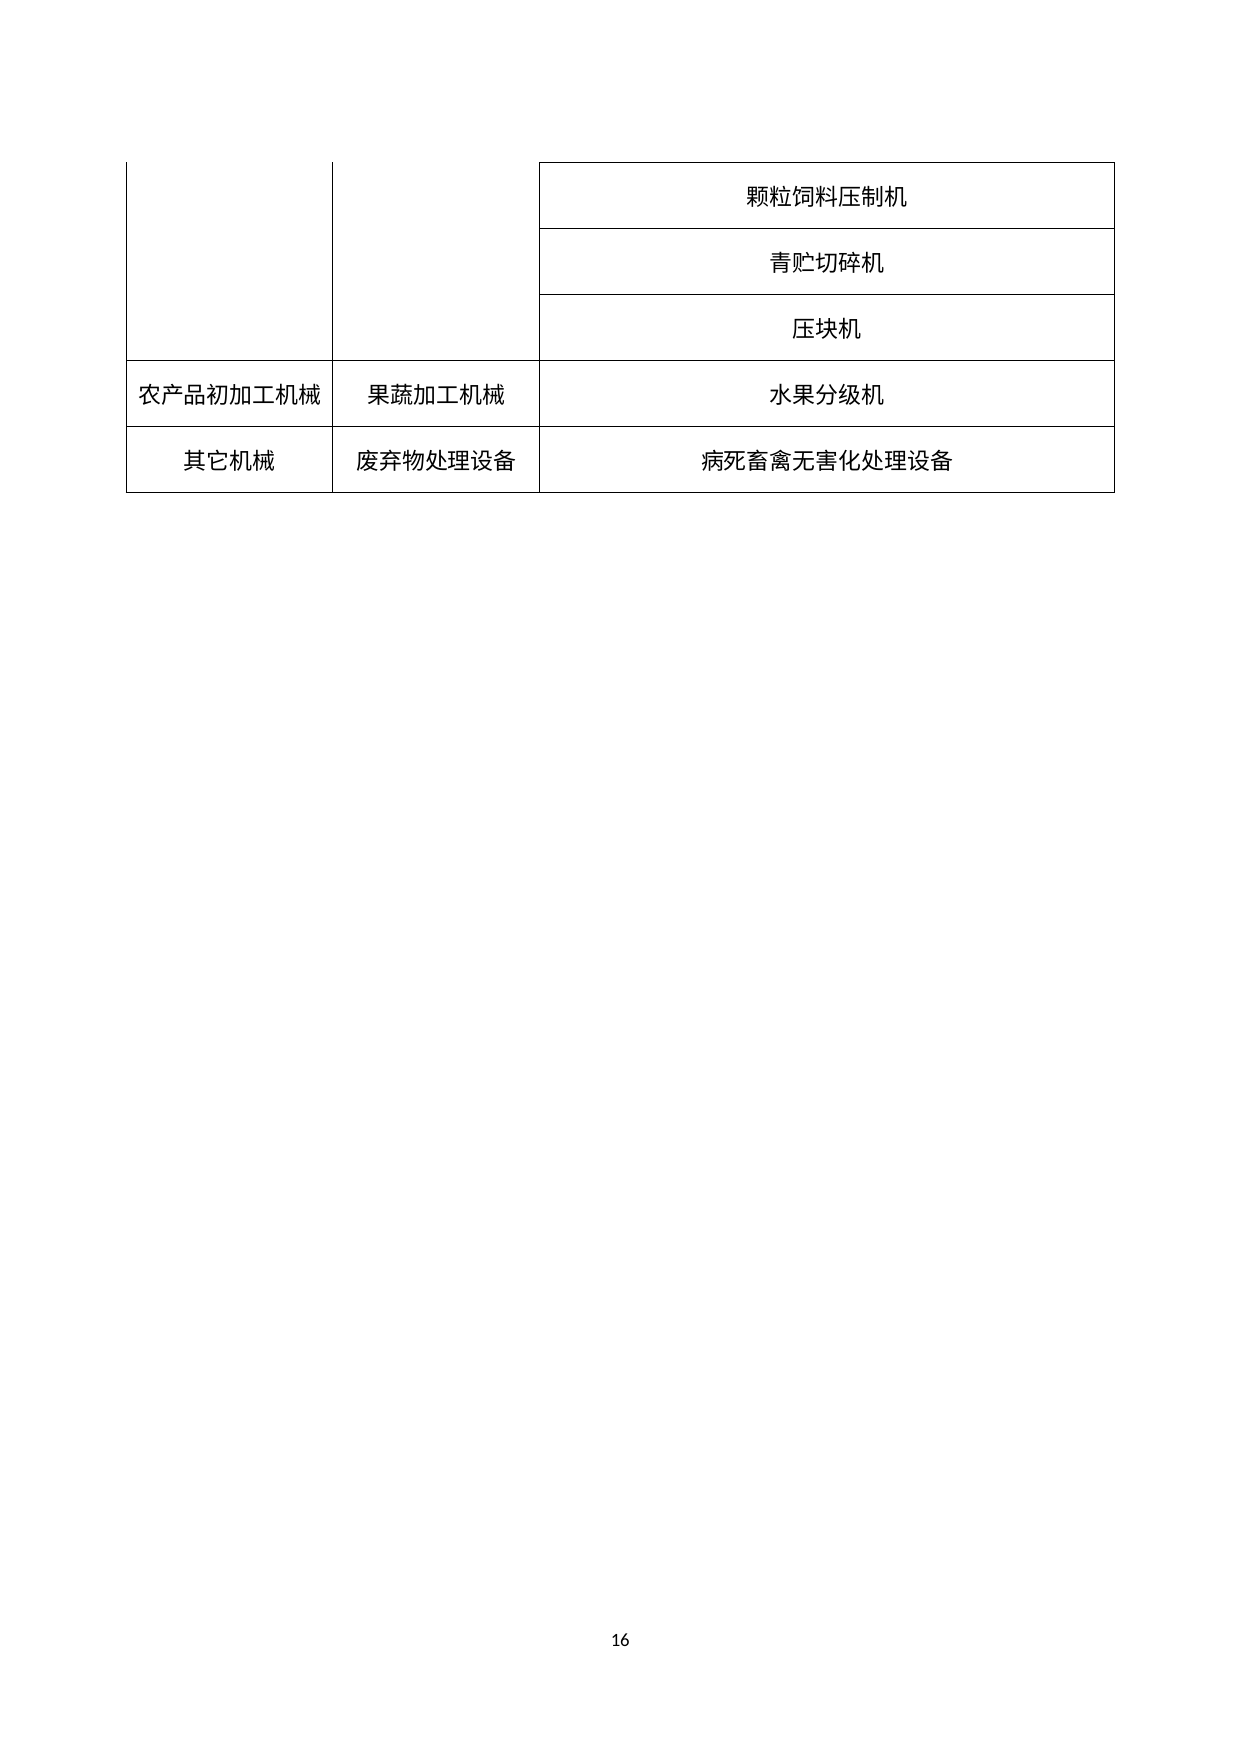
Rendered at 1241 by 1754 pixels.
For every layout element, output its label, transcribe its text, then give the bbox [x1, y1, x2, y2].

table_cell 颗粒饲料压制机 [540, 163, 1114, 228]
table_cell 农产品初加工机械 [127, 361, 332, 426]
table_cell 水果分级机 [540, 361, 1114, 426]
table_cell 压块机 [540, 295, 1114, 360]
table_cell 果蔬加工机械 [333, 361, 539, 426]
table_cell 病死畜禽无害化处理设备 [540, 427, 1114, 492]
table_cell 青贮切碎机 [540, 229, 1114, 294]
table_cell 废弃物处理设备 [333, 427, 539, 492]
table_cell 其它机械 [127, 427, 332, 492]
